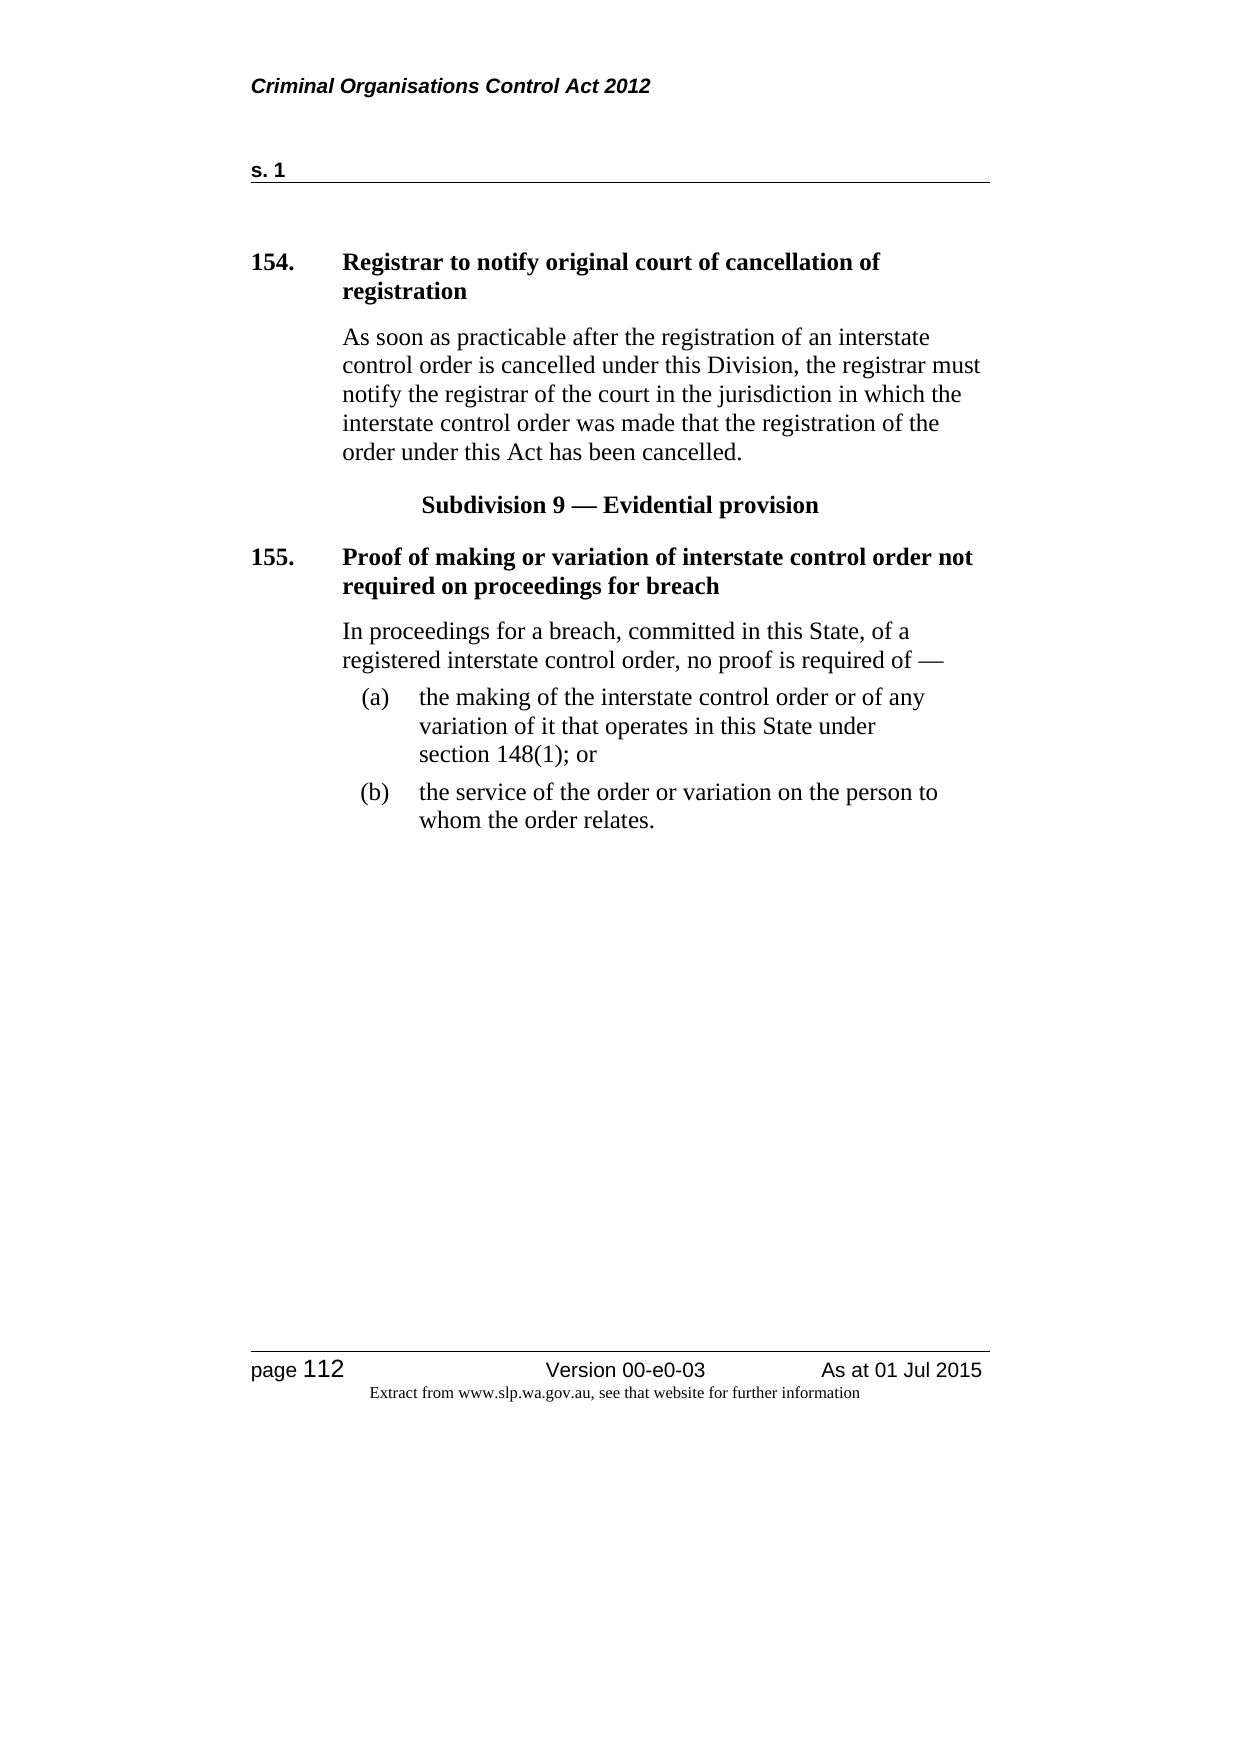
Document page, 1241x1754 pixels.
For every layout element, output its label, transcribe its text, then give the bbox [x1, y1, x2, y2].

text As soon as practicable after the registration of an interstate control order is cancelled under this Division, the registrar must notify the registrar of the court in the jurisdiction in which the interstate control order was made that the registration of the order under this Act has been cancelled. [251, 322, 990, 465]
text (b) the service of the order or variation on the person to whom the order relates. [251, 777, 990, 834]
subtitle 154. Registrar to notify original court of cancellation of registration [251, 247, 990, 305]
text In proceedings for a breach, committed in this State, of a registered interstate control order, no proof is required of — [251, 616, 990, 674]
subtitle 155. Proof of making or variation of interstate control order not required on proceedings for breach [251, 542, 990, 599]
subtitle Subdivision 9 — Evidential provision [251, 490, 990, 519]
text (a) the making of the interstate control order or of any variation of it that operates in this State under section 148(1); or [251, 682, 990, 768]
